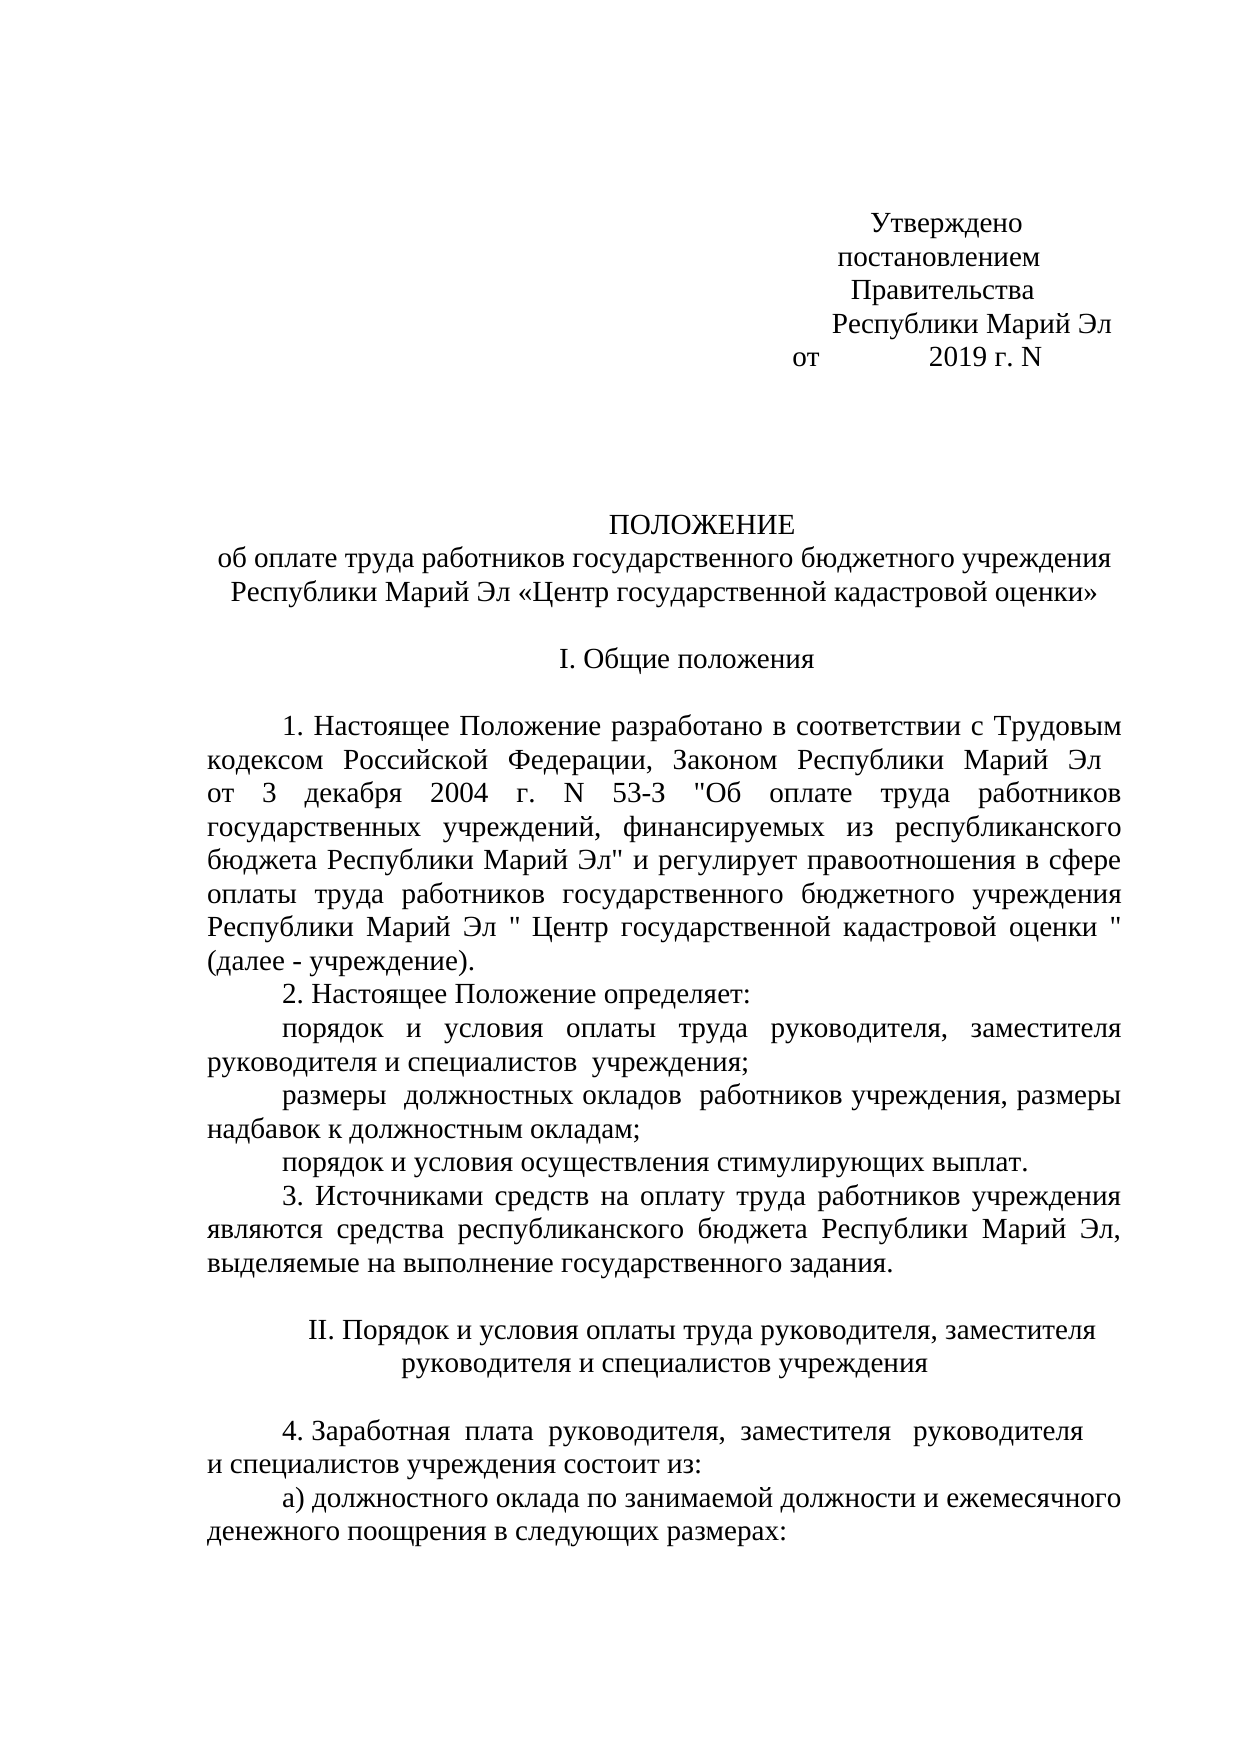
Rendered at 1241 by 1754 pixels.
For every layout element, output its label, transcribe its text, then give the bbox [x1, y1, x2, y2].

text и специалистов учреждения состоит из: [207, 1446, 1122, 1480]
text Республики Марий Эл [207, 306, 1122, 339]
text 2. Настоящее Положение определяет: [207, 977, 1122, 1010]
text порядок и условия оплаты труда руководителя, заместителя руководителя и специалистов учреждения; [207, 1010, 1122, 1077]
text II. Порядок и условия оплаты труда руководителя, заместителя руководителя и специалистов учреждения [207, 1312, 1122, 1379]
text Утверждено [207, 205, 1122, 239]
text 1. Настоящее Положение разработано в соответствии с Трудовым кодексом Российской Федерации, Законом Республики Марий Эл от 3 декабря 2004 г. N 53-З "Об оплате труда работников государственных учреждений, финансируемых из республиканского бюджета Республики Марий Эл" и регулирует правоотношения в сфере оплаты труда работников государственного бюджетного учреждения Республики Марий Эл " Центр государственной кадастровой оценки " (далее - учреждение). [207, 708, 1122, 977]
text ПОЛОЖЕНИЕ [207, 507, 1122, 541]
text 4. Заработная плата руководителя, заместителя руководителя [207, 1413, 1122, 1446]
text Правительства [207, 272, 1122, 306]
text постановлением [207, 239, 1122, 272]
text об оплате труда работников государственного бюджетного учреждения Республики Марий Эл «Центр государственной кадастровой оценки» [207, 541, 1122, 608]
text I. Общие положения [207, 641, 1122, 675]
text порядок и условия осуществления стимулирующих выплат. [207, 1144, 1122, 1178]
text а) должностного оклада по занимаемой должности и ежемесячного денежного поощрения в следующих размерах: [207, 1480, 1122, 1547]
text размеры должностных окладов работников учреждения, размеры надбавок к должностным окладам; [207, 1077, 1122, 1144]
text 3. Источниками средств на оплату труда работников учреждения являются средства республиканского бюджета Республики Марий Эл, выделяемые на выполнение государственного задания. [207, 1178, 1122, 1278]
text от 2019 г. N [207, 339, 1122, 373]
